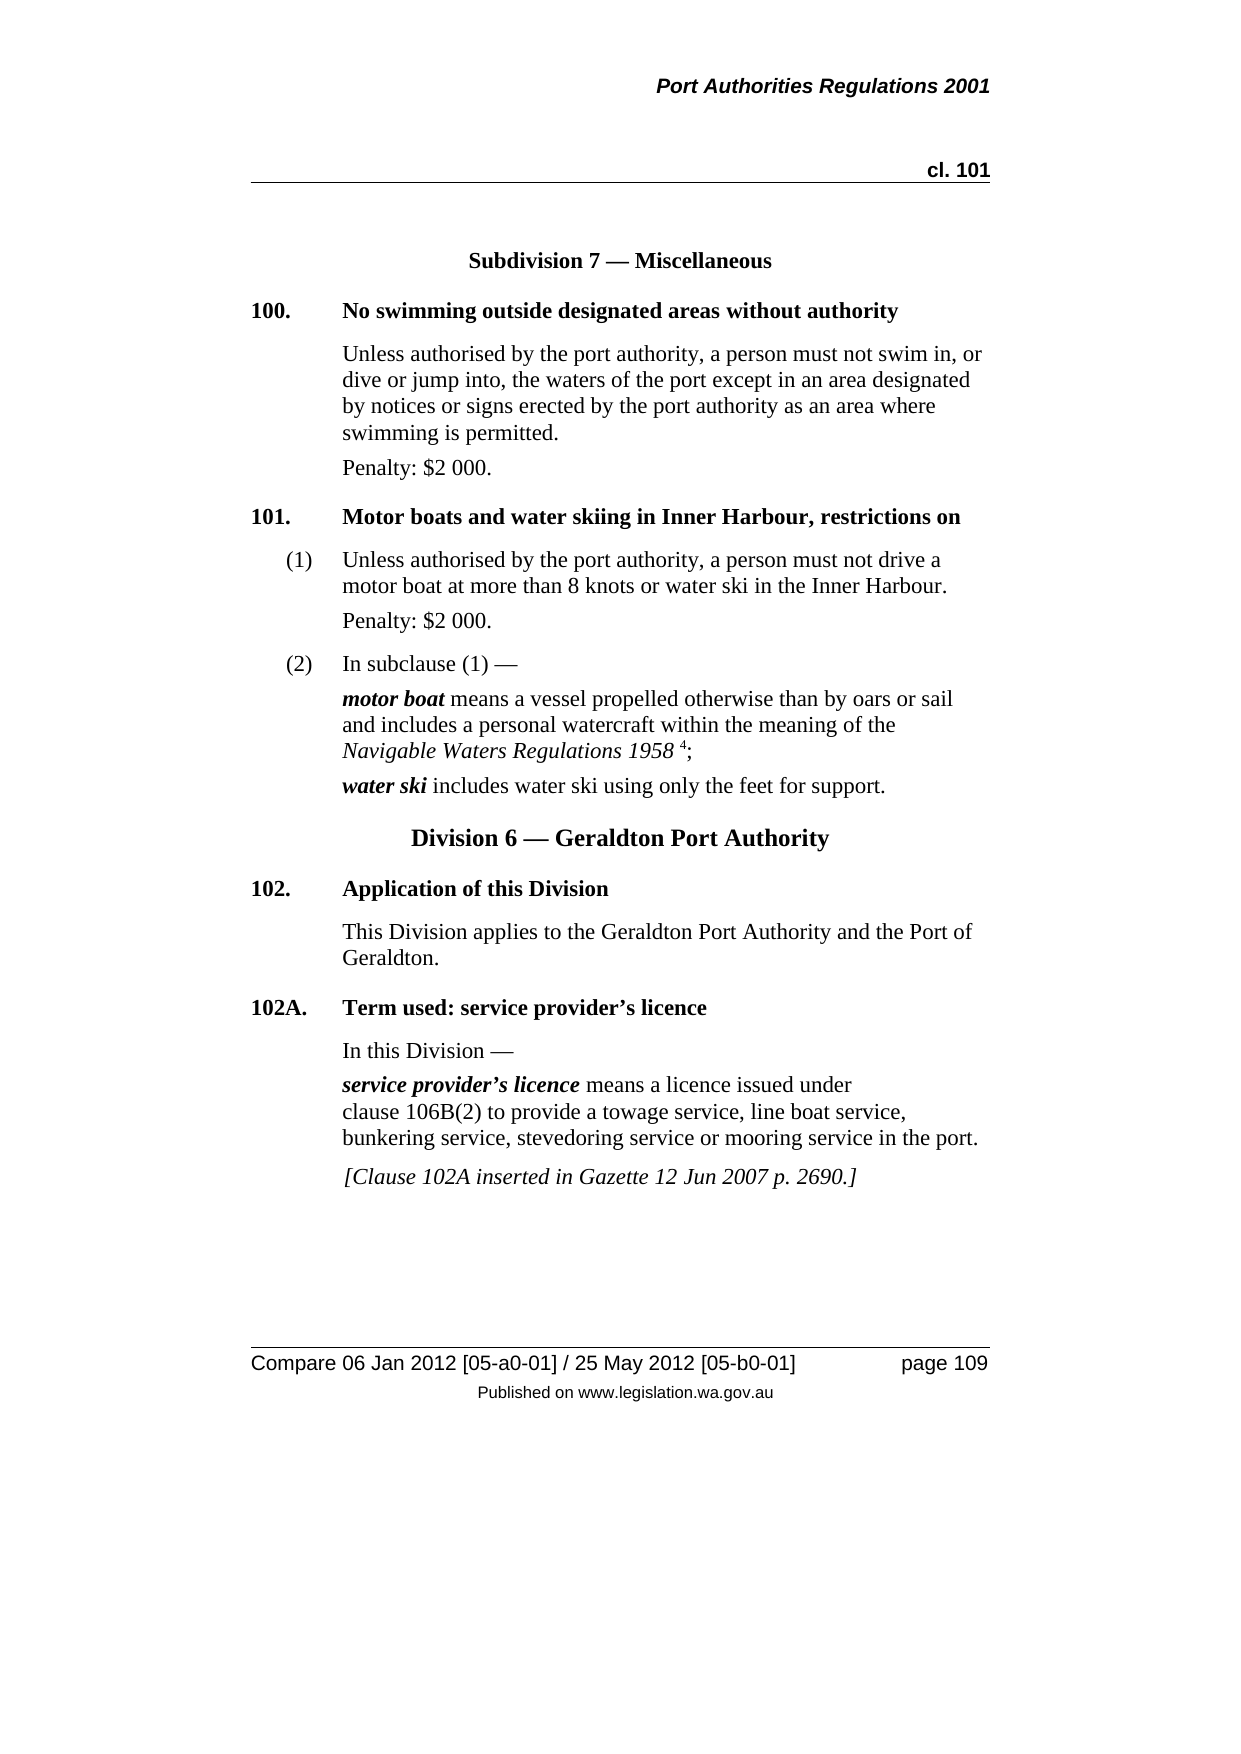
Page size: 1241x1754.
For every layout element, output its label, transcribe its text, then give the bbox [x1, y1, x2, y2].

text Unless authorised by the port authority, a person must not swim in, or dive or jump into, the waters of the port except in an area designated by notices or signs erected by the port authority as an area where swimming is permitted. [251, 340, 990, 445]
subtitle 102A. Term used: service provider’s licence [251, 994, 990, 1020]
text [Clause 102A inserted in Gazette 12 Jun 2007 p. 2690.] [251, 1163, 990, 1189]
text This Division applies to the Geraldton Port Authority and the . [251, 918, 990, 971]
subtitle Division 6 — Authority [251, 823, 990, 852]
text water ski includes water ski using only the feet for support. [251, 772, 990, 798]
text In this Division — [251, 1037, 990, 1063]
subtitle Subdivision 7 — Miscellaneous [251, 247, 990, 274]
text (1) Unless authorised by the port authority, a person must not drive a motor boat at more than 8 knots or water ski in the . [251, 546, 990, 598]
text (2) In subclause (1) — [251, 650, 990, 676]
subtitle 102. Application of this Division [251, 875, 990, 901]
subtitle 100. No swimming outside designated areas without authority [251, 297, 990, 323]
text motor boat means a vessel propelled otherwise than by oars or sail and includes a personal watercraft within the meaning of the Navigable Waters Regulations 1958 4; [251, 684, 990, 764]
text Penalty: $2 000. [251, 607, 990, 633]
text service provider’s licence means a licence issued under clause 106B(2) to provide a towage service, line boat service, bunkering service, stevedoring service or mooring service in the port. [251, 1071, 990, 1150]
subtitle 101. Motor boats and water skiing in Inner Harbour, restrictions on [251, 503, 990, 529]
text Penalty: $2 000. [251, 453, 990, 480]
